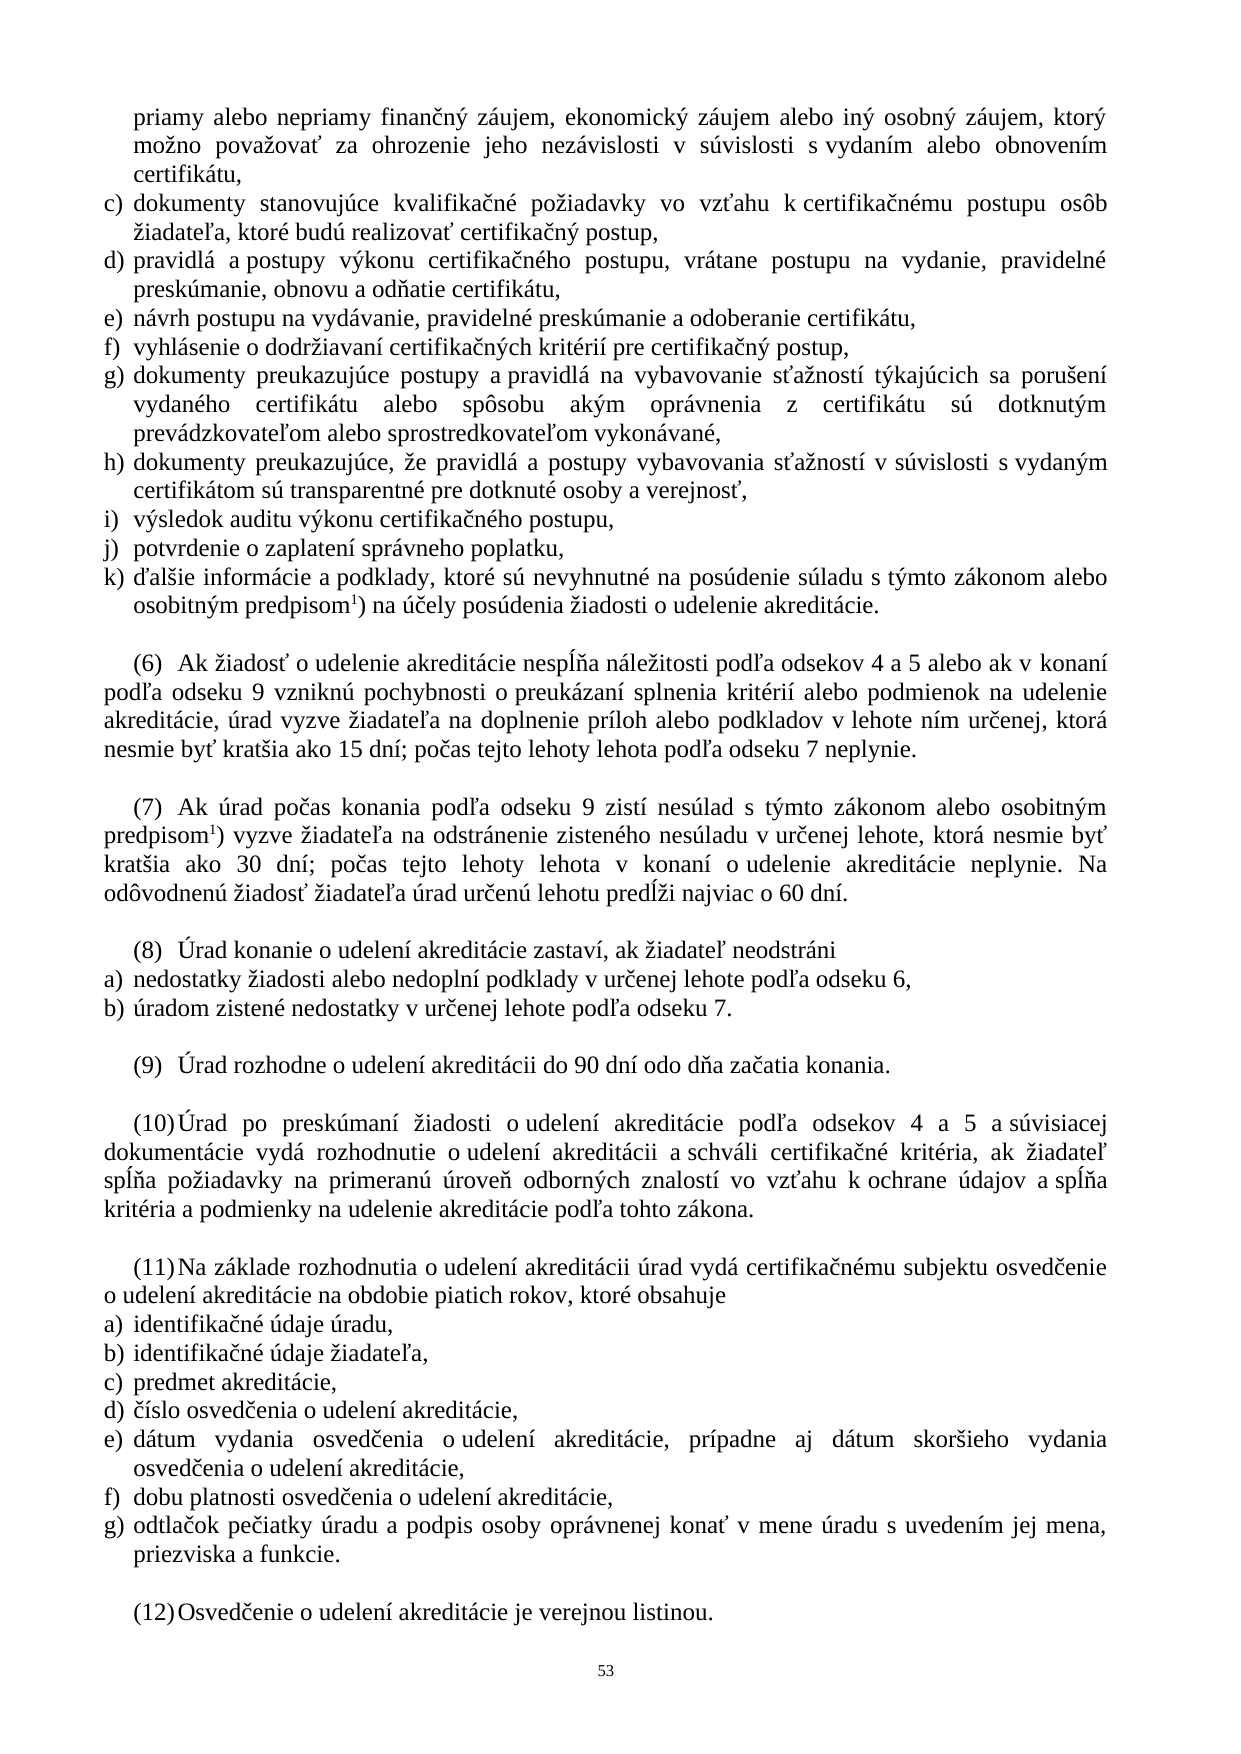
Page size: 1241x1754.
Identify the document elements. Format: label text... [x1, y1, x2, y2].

list Úrad rozhodne o udelení akreditácii do 90 dní odo dňa začatia konania. [103, 1051, 1107, 1079]
list dokumenty stanovujúce kvalifikačné požiadavky vo vzťahu k certifikačnému postupu osôb žiadateľa, ktoré budú realizovať certifikačný postup, [103, 188, 1107, 246]
list Osvedčenie o udelení akreditácie je verejnou listinou. [103, 1597, 1107, 1626]
list potvrdenie o zaplatení správneho poplatku, [103, 533, 1107, 562]
list odtlačok pečiatky úradu a podpis osoby oprávnenej konať v mene úradu s uvedením jej mena, priezviska a funkcie. [103, 1511, 1107, 1568]
list dobu platnosti osvedčenia o udelení akreditácie, [103, 1482, 1107, 1511]
list identifikačné údaje žiadateľa, [103, 1338, 1107, 1367]
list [103, 102, 1107, 188]
list nedostatky žiadosti alebo nedoplní podklady v určenej lehote podľa odseku 6, [103, 964, 1107, 993]
list vyhlásenie o dodržiavaní certifikačných kritérií pre certifikačný postup, [103, 332, 1107, 361]
list Na základe rozhodnutia o udelení akreditácii úrad vydá certifikačnému subjektu osvedčenie o udelení akreditácie na obdobie piatich rokov, ktoré obsahuje [103, 1252, 1107, 1309]
list Úrad konanie o udelení akreditácie zastaví, ak žiadateľ neodstráni [103, 936, 1107, 964]
list návrh postupu na vydávanie, pravidelné preskúmanie a odoberanie certifikátu, [103, 303, 1107, 332]
list identifikačné údaje úradu, [103, 1309, 1107, 1338]
list dokumenty preukazujúce, že pravidlá a postupy vybavovania sťažností v súvislosti s vydaným certifikátom sú transparentné pre dotknuté osoby a verejnosť, [103, 447, 1107, 504]
list dokumenty preukazujúce postupy a pravidlá na vybavovanie sťažností týkajúcich sa porušení vydaného certifikátu alebo spôsobu akým oprávnenia z certifikátu sú dotknutým prevádzkovateľom alebo sprostredkovateľom vykonávané, [103, 361, 1107, 447]
list číslo osvedčenia o udelení akreditácie, [103, 1396, 1107, 1424]
list Úrad po preskúmaní žiadosti o udelení akreditácie podľa odsekov 4 a 5 a súvisiacej dokumentácie vydá rozhodnutie o udelení akreditácii a schváli certifikačné kritéria, ak žiadateľ spĺňa požiadavky na primeranú úroveň odborných znalostí vo vzťahu k ochrane údajov a spĺňa kritéria a podmienky na udelenie akreditácie podľa tohto zákona. [103, 1108, 1107, 1223]
list ďalšie informácie a podklady, ktoré sú nevyhnutné na posúdenie súladu s týmto zákonom alebo osobitným predpisom1) na účely posúdenia žiadosti o udelenie akreditácie. [103, 562, 1107, 619]
list úradom zistené nedostatky v určenej lehote podľa odseku 7. [103, 993, 1107, 1022]
list Ak úrad počas konania podľa odseku 9 zistí nesúlad s týmto zákonom alebo osobitným predpisom1) vyzve žiadateľa na odstránenie zisteného nesúladu v určenej lehote, ktorá nesmie byť kratšia ako 30 dní; počas tejto lehoty lehota v konaní o udelenie akreditácie neplynie. Na odôvodnenú žiadosť žiadateľa úrad určenú lehotu predĺži najviac o 60 dní. [103, 792, 1107, 907]
list predmet akreditácie, [103, 1367, 1107, 1396]
list pravidlá a postupy výkonu certifikačného postupu, vrátane postupu na vydanie, pravidelné preskúmanie, obnovu a odňatie certifikátu, [103, 246, 1107, 303]
list Ak žiadosť o udelenie akreditácie nespĺňa náležitosti podľa odsekov 4 a 5 alebo ak v konaní podľa odseku 9 vzniknú pochybnosti o preukázaní splnenia kritérií alebo podmienok na udelenie akreditácie, úrad vyzve žiadateľa na doplnenie príloh alebo podkladov v lehote ním určenej, ktorá nesmie byť kratšia ako 15 dní; počas tejto lehoty lehota podľa odseku 7 neplynie. [103, 648, 1107, 763]
list dátum vydania osvedčenia o udelení akreditácie, prípadne aj dátum skoršieho vydania osvedčenia o udelení akreditácie, [103, 1424, 1107, 1482]
list výsledok auditu výkonu certifikačného postupu, [103, 504, 1107, 533]
